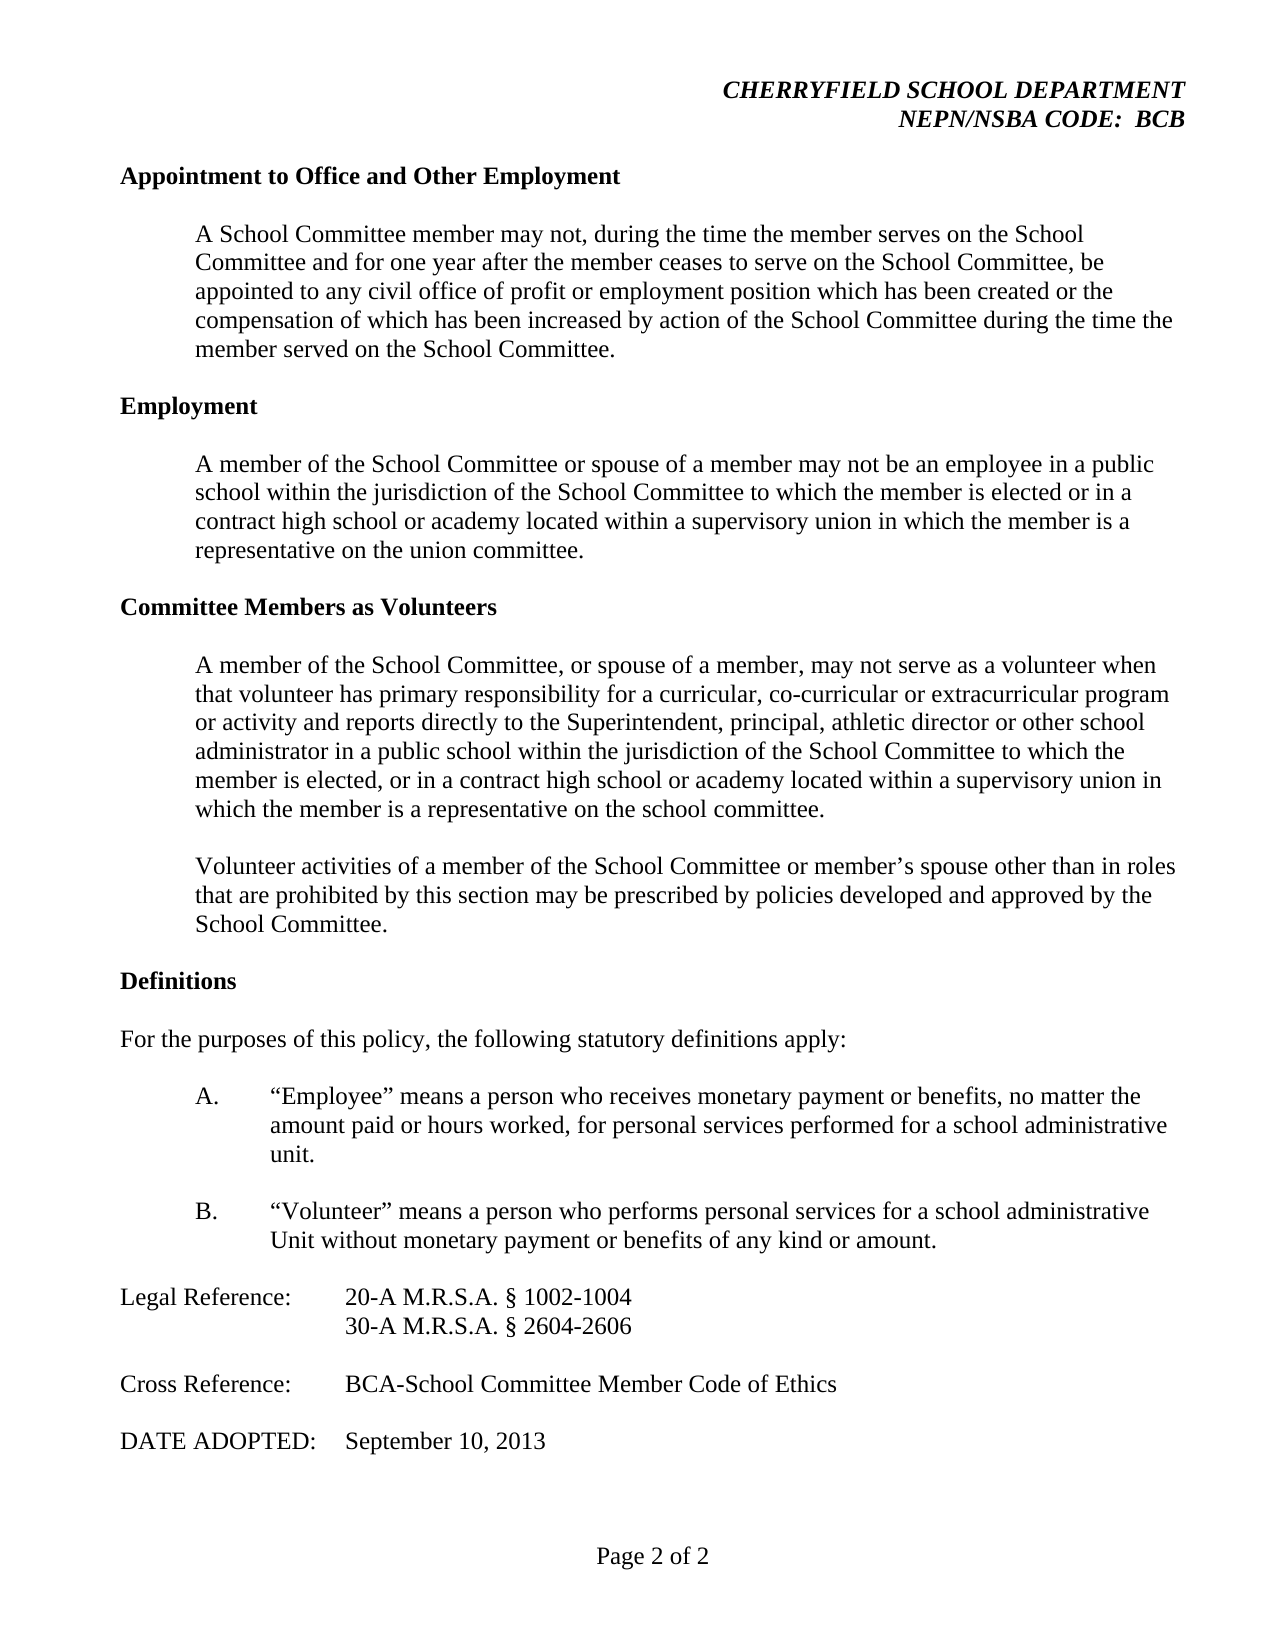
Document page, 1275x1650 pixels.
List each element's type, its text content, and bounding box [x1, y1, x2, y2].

text A School Committee member may not, during the time the member serves on the School Committee and for one year after the member ceases to serve on the School Committee, be appointed to any civil office of profit or employment position which has been created or the compensation of which has been increased by action of the School Committee during the time the member served on the School Committee. [195, 219, 1185, 362]
text For the purposes of this policy, the following statutory definitions apply: [120, 1024, 1185, 1052]
text Unit without monetary payment or benefits of any kind or amount. [120, 1225, 1185, 1254]
text Page 2 of 2 [120, 1541, 1185, 1570]
text Legal Reference: 20-A M.R.S.A. § 1002-1004 [120, 1282, 1185, 1311]
text Appointment to Office and Other Employment [120, 161, 1185, 190]
text unit. [120, 1139, 1185, 1167]
text B. “Volunteer” means a person who performs personal services for a school administrative [120, 1196, 1185, 1225]
text Employment [120, 391, 1185, 420]
text Cross Reference: BCA-School Committee Member Code of Ethics [120, 1369, 1185, 1397]
text CHERRYFIELD SCHOOL DEPARTMENT [120, 75, 1185, 104]
text Volunteer activities of a member of the School Committee or member’s spouse other than in roles that are prohibited by this section may be prescribed by policies developed and approved by the School Committee. [195, 851, 1185, 937]
text A member of the School Committee or spouse of a member may not be an employee in a public school within the jurisdiction of the School Committee to which the member is elected or in a contract high school or academy located within a supervisory union in which the member is a representative on the union committee. [195, 449, 1185, 564]
text Definitions [120, 966, 1185, 995]
text A member of the School Committee, or spouse of a member, may not serve as a volunteer when that volunteer has primary responsibility for a curricular, co-curricular or extracurricular program or activity and reports directly to the Superintendent, principal, athletic director or other school administrator in a public school within the jurisdiction of the School Committee to which the member is elected, or in a contract high school or academy located within a supervisory union in which the member is a representative on the school committee. [195, 650, 1185, 822]
text Committee Members as Volunteers [120, 592, 1185, 621]
text A. “Employee” means a person who receives monetary payment or benefits, no matter the [120, 1081, 1185, 1110]
text NEPN/NSBA CODE: BCB [120, 104, 1185, 132]
text 30-A M.R.S.A. § 2604-2606 [120, 1311, 1185, 1340]
text amount paid or hours worked, for personal services performed for a school administrative [120, 1110, 1185, 1139]
text DATE ADOPTED: September 10, 2013 [120, 1426, 1185, 1455]
